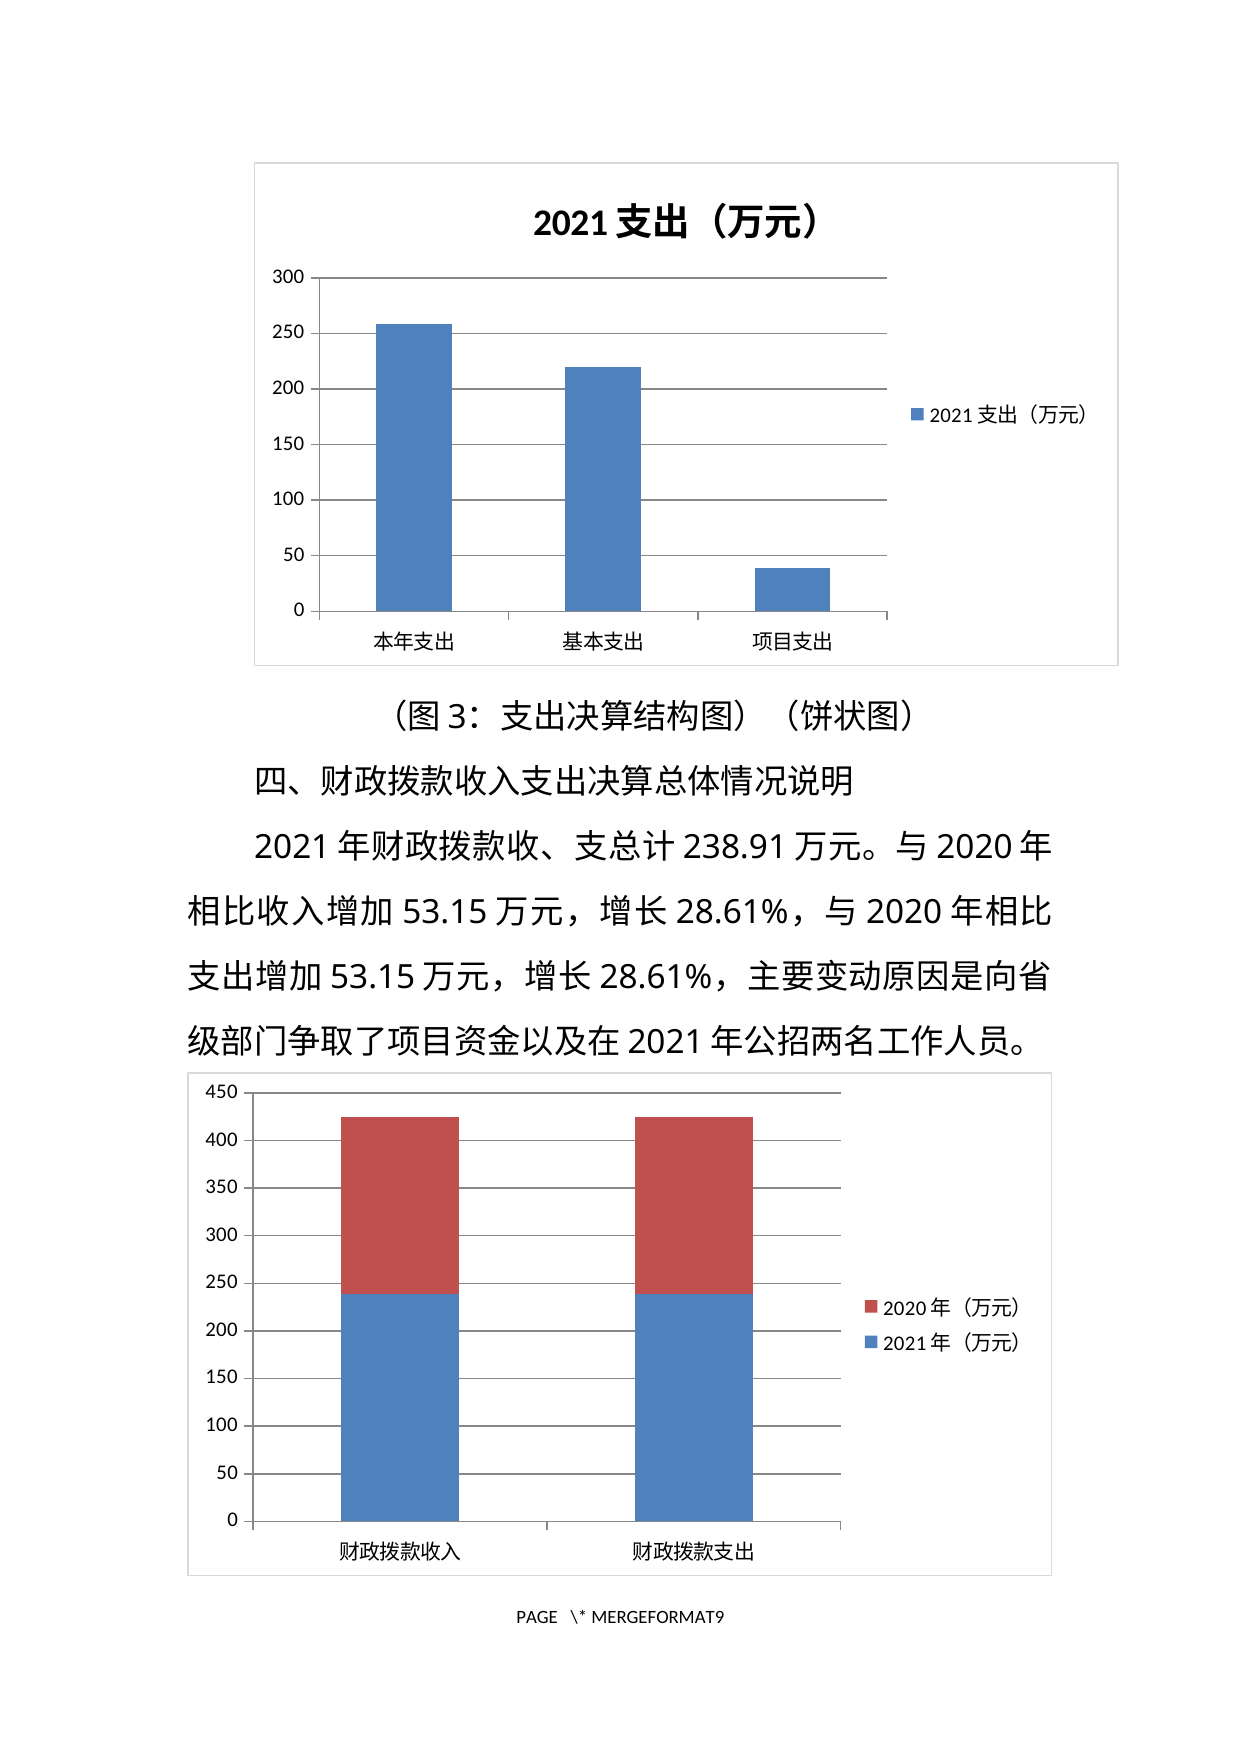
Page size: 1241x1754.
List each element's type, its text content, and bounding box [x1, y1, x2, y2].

text 四、财政拨款收入支出决算总体情况说明 [187, 747, 1053, 812]
text 2021年财政拨款收、支总计238.91万元。与2020年相比收入增加53.15万元，增长28.61%，与2020年相比支出增加53.15万元，增长28.61%，主要变动原因是向省级部门争取了项目资金以及在2021年公招两名工作人员。 [187, 812, 1053, 1072]
text （图3：支出决算结构图）（饼状图） [187, 682, 1053, 747]
